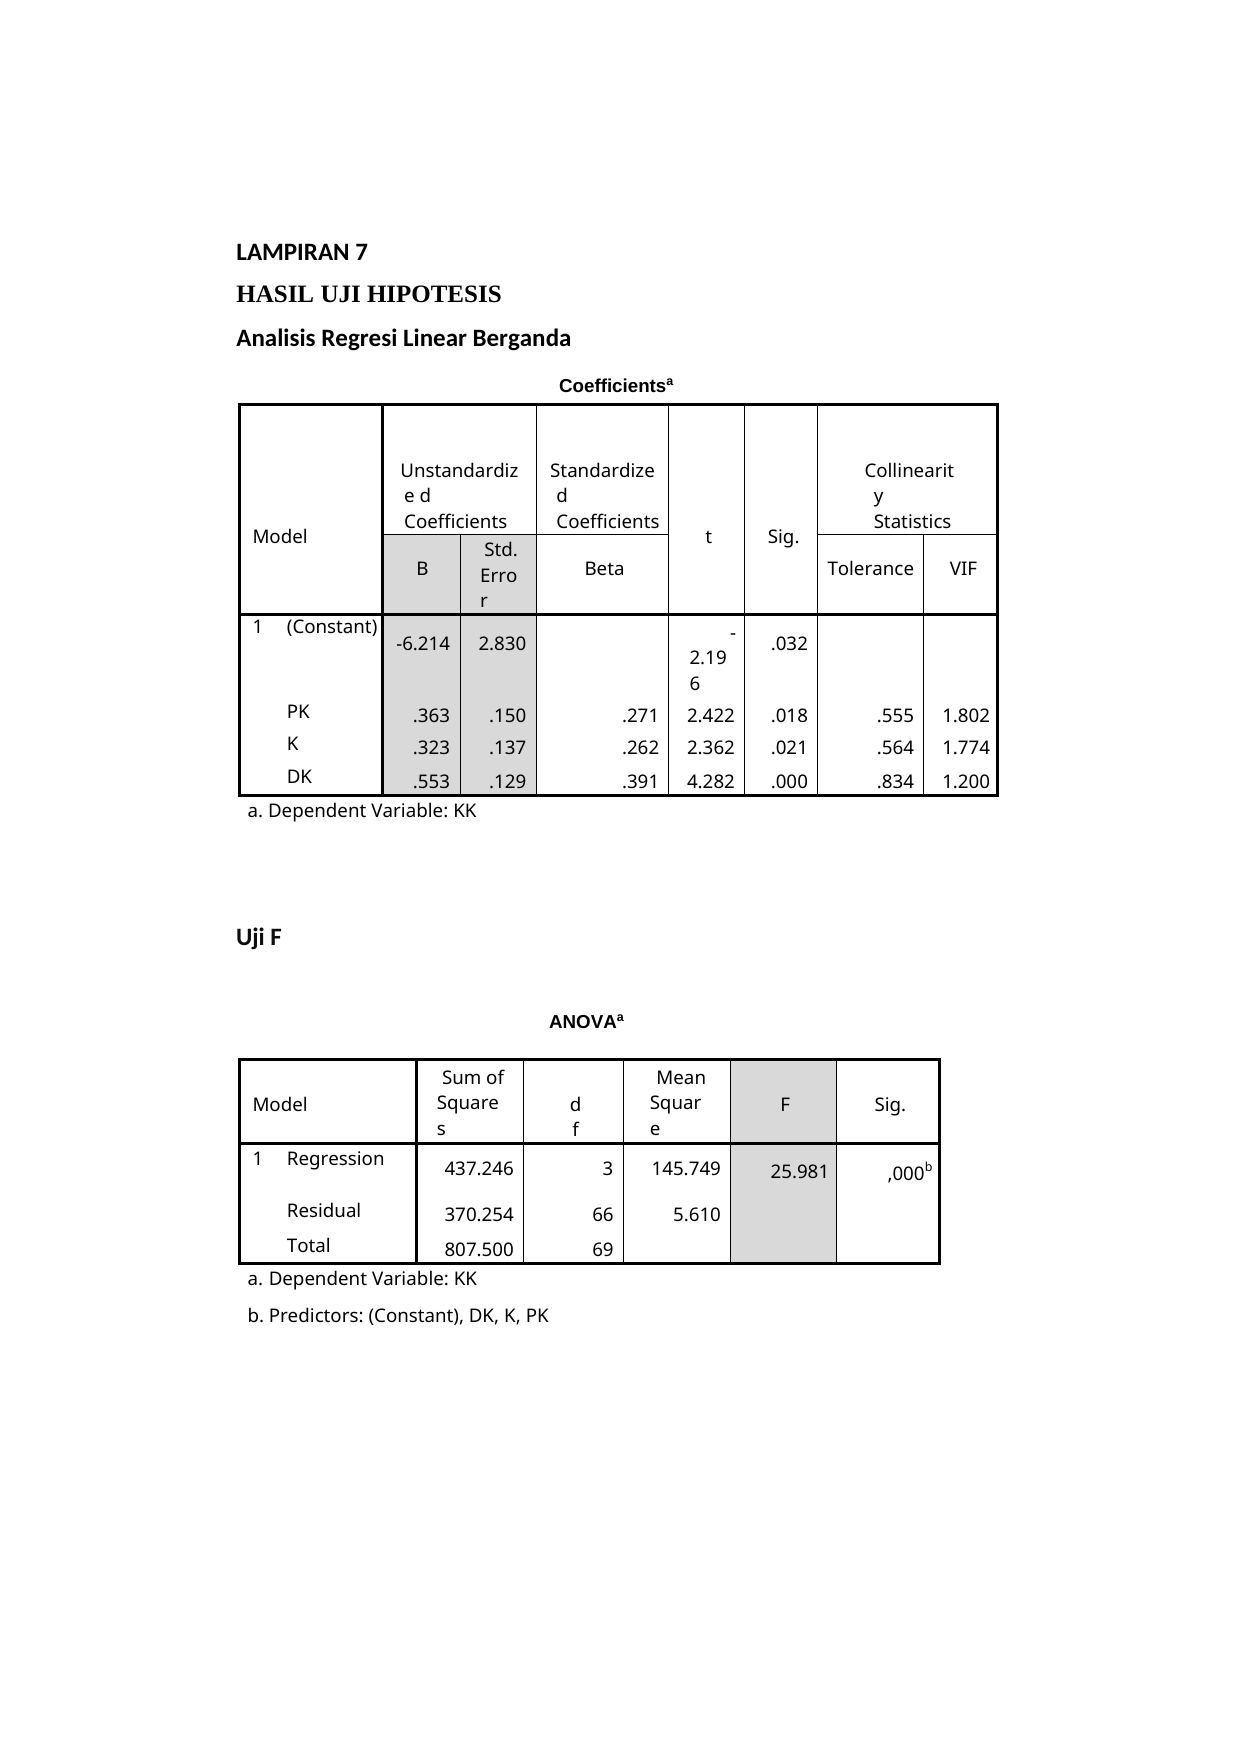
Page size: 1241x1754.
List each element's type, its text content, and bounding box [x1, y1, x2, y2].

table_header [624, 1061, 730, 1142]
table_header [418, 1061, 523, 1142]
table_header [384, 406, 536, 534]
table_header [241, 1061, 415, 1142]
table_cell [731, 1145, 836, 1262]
text a. Dependent Variable: KK [247, 797, 1142, 823]
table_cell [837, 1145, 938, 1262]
text Analisis Regresi Linear Berganda [236, 322, 1142, 353]
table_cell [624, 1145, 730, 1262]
subtitle HASIL UJI HIPOTESIS [236, 279, 1142, 308]
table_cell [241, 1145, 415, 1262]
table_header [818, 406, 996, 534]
text ANOVAa [497, 1009, 675, 1032]
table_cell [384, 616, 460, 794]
list Predictors: (Constant), DK, K, PK [247, 1302, 1142, 1328]
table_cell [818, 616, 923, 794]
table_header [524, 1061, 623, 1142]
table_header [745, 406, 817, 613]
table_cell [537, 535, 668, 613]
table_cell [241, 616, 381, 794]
list Dependent Variable: KK [247, 1266, 1142, 1291]
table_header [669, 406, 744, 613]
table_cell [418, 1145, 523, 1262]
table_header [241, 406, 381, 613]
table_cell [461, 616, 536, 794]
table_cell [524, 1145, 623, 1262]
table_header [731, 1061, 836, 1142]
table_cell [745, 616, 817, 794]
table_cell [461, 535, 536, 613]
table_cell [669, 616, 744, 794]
text Coefficientsa [527, 373, 704, 396]
text Uji F [236, 921, 1142, 952]
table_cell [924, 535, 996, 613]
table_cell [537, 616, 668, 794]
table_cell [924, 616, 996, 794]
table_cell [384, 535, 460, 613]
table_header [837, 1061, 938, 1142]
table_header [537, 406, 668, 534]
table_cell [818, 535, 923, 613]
